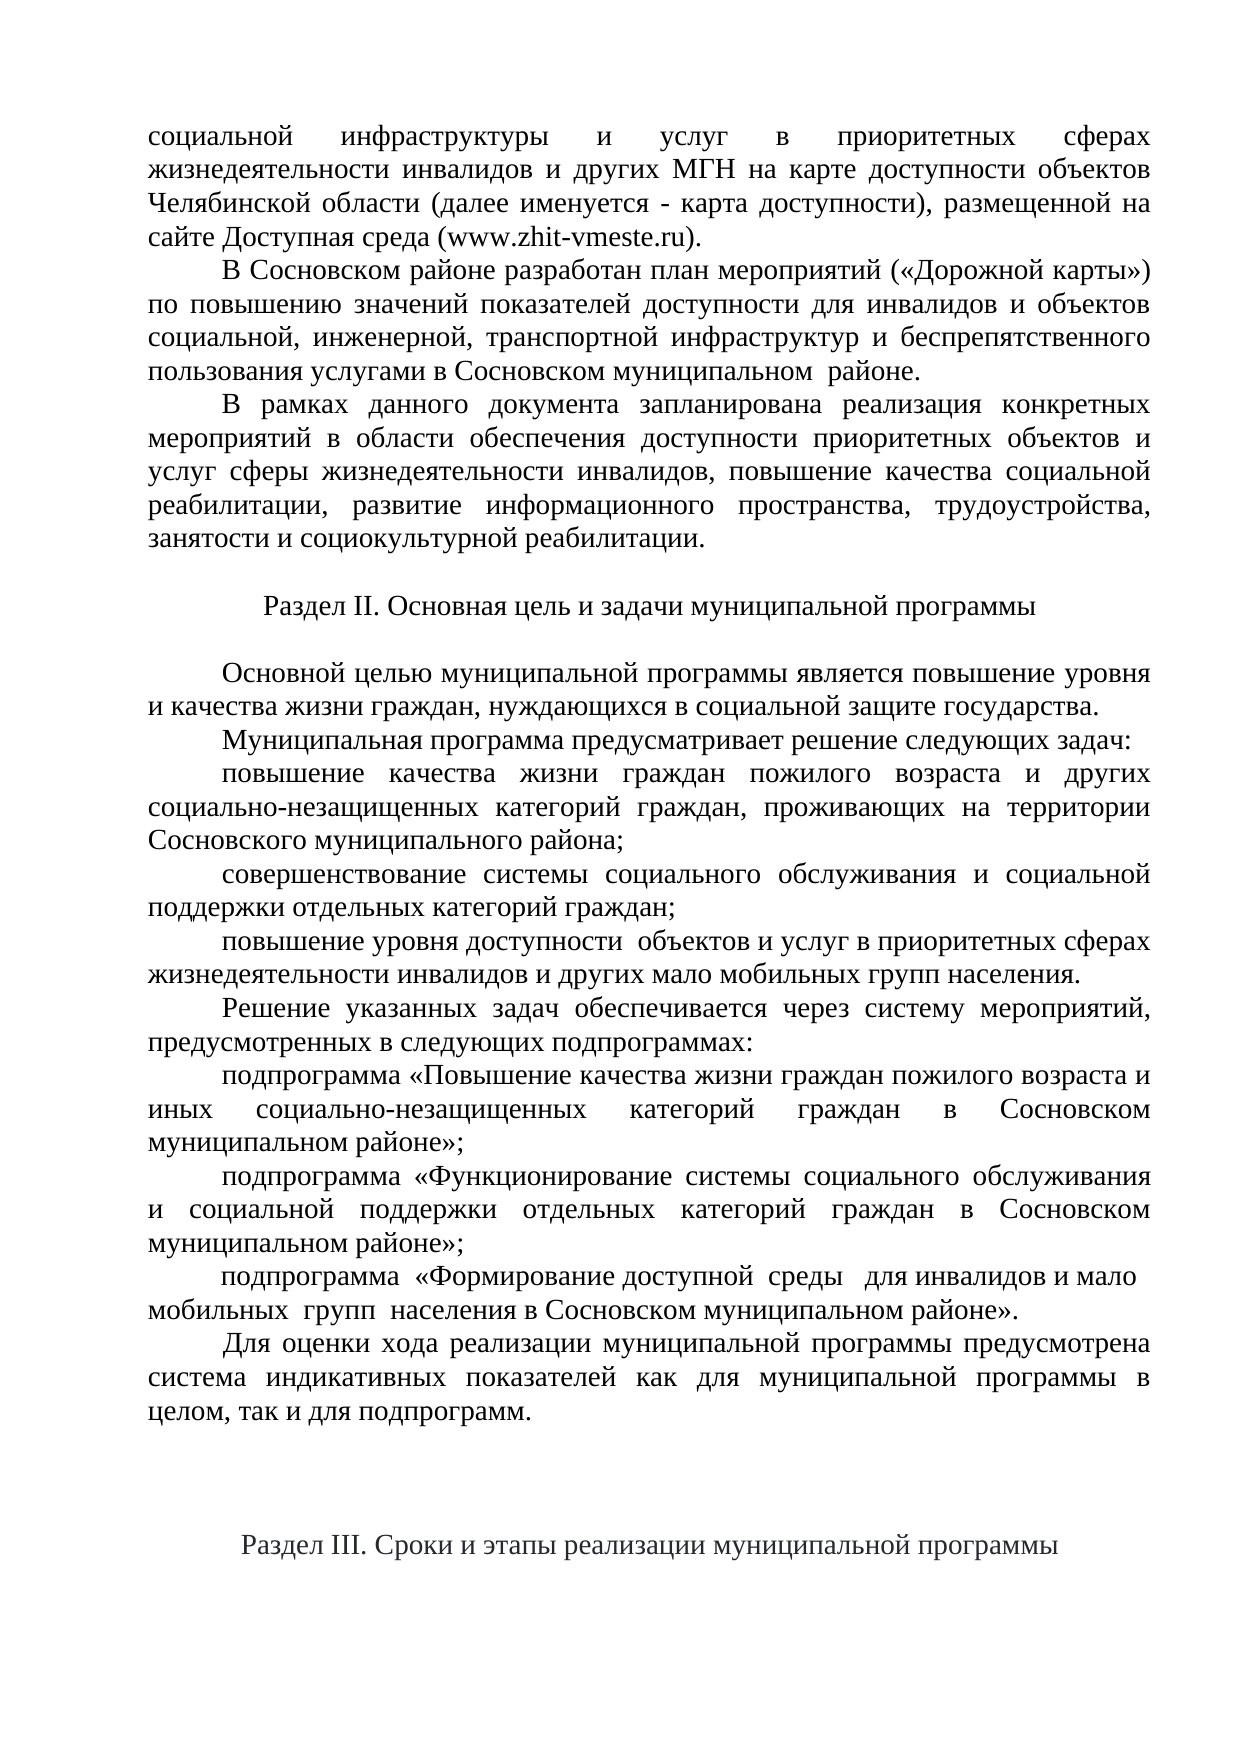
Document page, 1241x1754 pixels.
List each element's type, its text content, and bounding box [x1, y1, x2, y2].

text Решение указанных задач обеспечивается через систему мероприятий, предусмотренных в следующих подпрограммах: [148, 990, 1152, 1057]
text Для оценки хода реализации муниципальной программы предусмотрена система индикативных показателей как для муниципальной программы в целом, так и для подпрограмм. [148, 1326, 1152, 1426]
text Раздел III. Сроки и этапы реализации муниципальной программы [148, 1527, 1152, 1561]
text В Сосновском районе разработан план мероприятий («Дорожной карты») по повышению значений показателей доступности для инвалидов и объектов социальной, инженерной, транспортной инфраструктур и беспрепятственного пользования услугами в Сосновском муниципальном районе. [148, 252, 1152, 386]
text совершенствование системы социального обслуживания и социальной поддержки отдельных категорий граждан; [148, 856, 1152, 923]
text подпрограмма «Повышение качества жизни граждан пожилого возраста и иных социально-незащищенных категорий граждан в Сосновском муниципальном районе»; [148, 1057, 1152, 1158]
text подпрограмма «Функционирование системы социального обслуживания и социальной поддержки отдельных категорий граждан в Сосновском муниципальном районе»; [148, 1158, 1152, 1258]
list Раздел II. Основная цель и задачи муниципальной программы [148, 588, 1152, 621]
text повышение качества жизни граждан пожилого возраста и других социально-незащищенных категорий граждан, проживающих на территории Сосновского муниципального района; [148, 755, 1152, 856]
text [148, 118, 1152, 252]
list Основной целью муниципальной программы является повышение уровня и качества жизни граждан, нуждающихся в социальной защите государства. [148, 655, 1152, 722]
text В рамках данного документа запланирована реализация конкретных мероприятий в области обеспечения доступности приоритетных объектов и услуг сферы жизнедеятельности инвалидов, повышение качества социальной реабилитации, развитие информационного пространства, трудоустройства, занятости и социокультурной реабилитации. [148, 386, 1152, 554]
text Муниципальная программа предусматривает решение следующих задач: [148, 722, 1152, 755]
text повышение уровня доступности объектов и услуг в приоритетных сферах жизнедеятельности инвалидов и других мало мобильных групп населения. [148, 923, 1152, 990]
text подпрограмма «Формирование доступной среды для инвалидов и мало мобильных групп населения в Сосновском муниципальном районе». [148, 1258, 1152, 1326]
